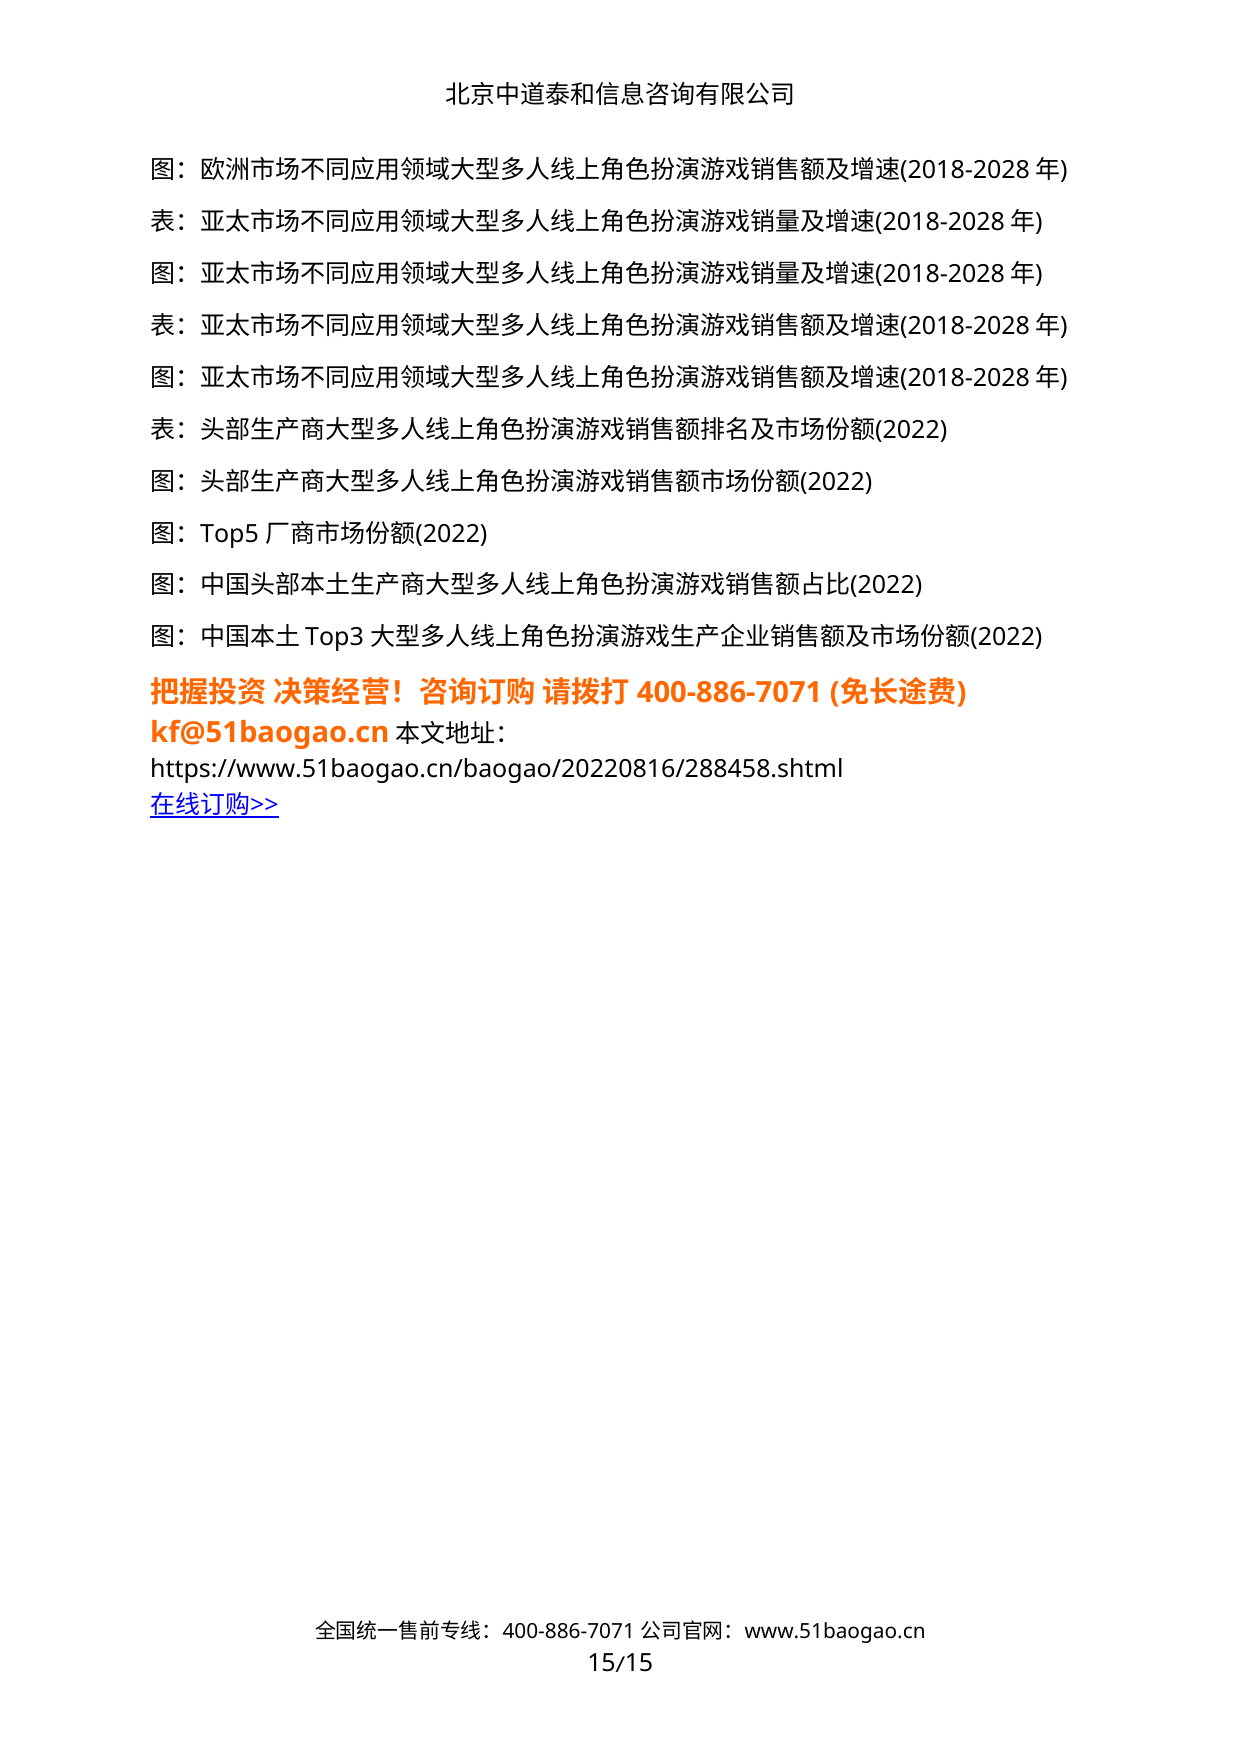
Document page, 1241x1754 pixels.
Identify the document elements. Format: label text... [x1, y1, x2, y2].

text 在线订购>> [150, 785, 1090, 821]
text 表：亚太市场不同应用领域大型多人线上角色扮演游戏销售额及增速(2018-2028年) [150, 306, 1090, 342]
text 图：Top5 厂商市场份额(2022) [150, 513, 1090, 549]
text 图：中国本土Top3 大型多人线上角色扮演游戏生产企业销售额及市场份额(2022) [150, 617, 1090, 653]
text 表：亚太市场不同应用领域大型多人线上角色扮演游戏销量及增速(2018-2028年) [150, 202, 1090, 238]
text 把握投资 决策经营！咨询订购 请拨打 400-886-7071 (免长途费) kf@51baogao.cn本文地址：https://www.51baogao.cn/baogao/20220816/288458.shtml [150, 669, 1090, 785]
text 图：头部生产商大型多人线上角色扮演游戏销售额市场份额(2022) [150, 461, 1090, 497]
text 图：亚太市场不同应用领域大型多人线上角色扮演游戏销量及增速(2018-2028年) [150, 254, 1090, 290]
text 图：亚太市场不同应用领域大型多人线上角色扮演游戏销售额及增速(2018-2028年) [150, 357, 1090, 394]
text 图：中国头部本土生产商大型多人线上角色扮演游戏销售额占比(2022) [150, 565, 1090, 601]
text 图：欧洲市场不同应用领域大型多人线上角色扮演游戏销售额及增速(2018-2028年) [150, 150, 1090, 186]
text 表：头部生产商大型多人线上角色扮演游戏销售额排名及市场份额(2022) [150, 409, 1090, 446]
